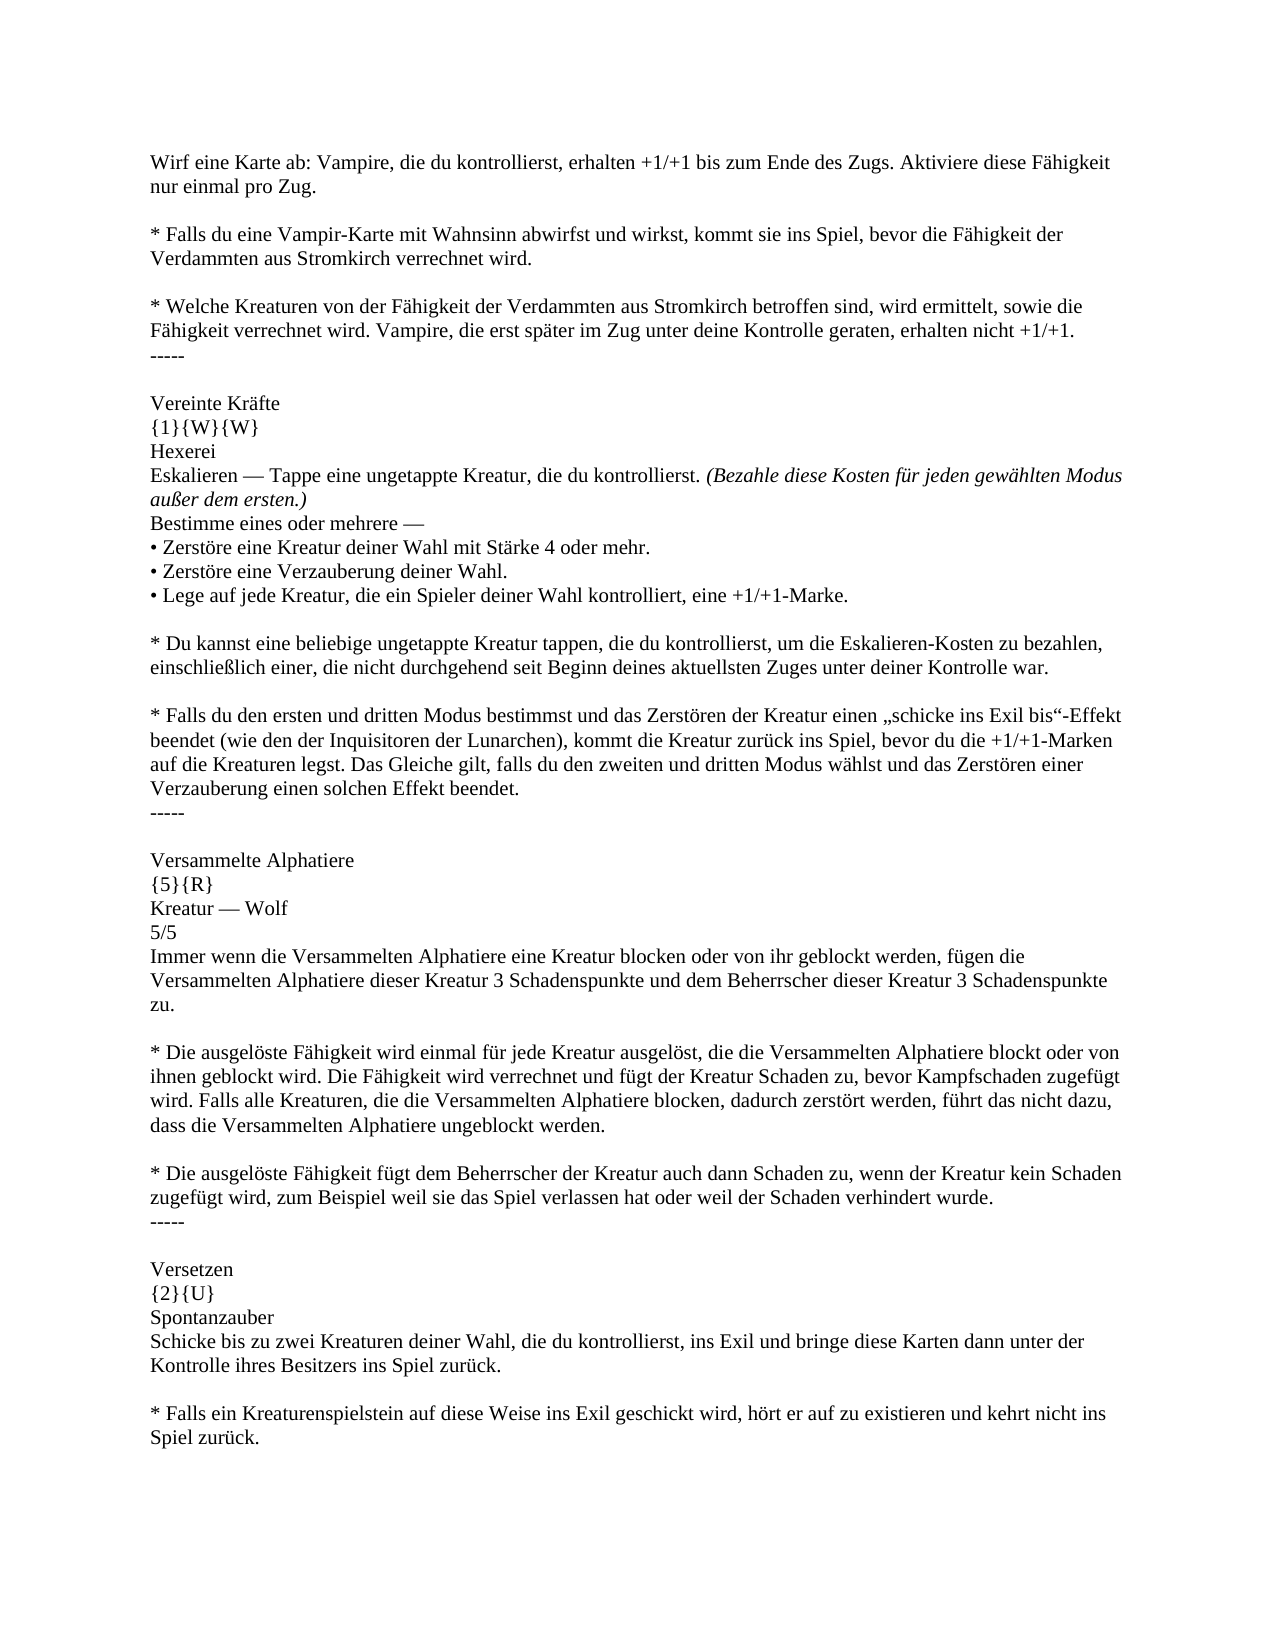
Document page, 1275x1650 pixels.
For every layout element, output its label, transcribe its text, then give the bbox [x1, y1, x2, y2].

text * Die ausgelöste Fähigkeit wird einmal für jede Kreatur ausgelöst, die die Versammelten Alphatiere blockt oder von ihnen geblockt wird. Die Fähigkeit wird verrechnet und fügt der Kreatur Schaden zu, bevor Kampfschaden zugefügt wird. Falls alle Kreaturen, die die Versammelten Alphatiere blocken, dadurch zerstört werden, führt das nicht dazu, dass die Versammelten Alphatiere ungeblockt werden. [150, 1040, 1125, 1137]
text ----- [150, 1209, 1125, 1233]
text ----- [150, 800, 1125, 824]
text Vereinte Kräfte [150, 391, 1125, 415]
text • Zerstöre eine Verzauberung deiner Wahl. [150, 559, 1125, 583]
text Bestimme eines oder mehrere — [150, 511, 1125, 535]
text {2}{U} [150, 1281, 1125, 1305]
text Versetzen [150, 1257, 1125, 1281]
text Kreatur — Wolf [150, 896, 1125, 920]
text Immer wenn die Versammelten Alphatiere eine Kreatur blocken oder von ihr geblockt werden, fügen die Versammelten Alphatiere dieser Kreatur 3 Schadenspunkte und dem Beherrscher dieser Kreatur 3 Schadenspunkte zu. [150, 944, 1125, 1016]
text * Welche Kreaturen von der Fähigkeit der Verdammten aus Stromkirch betroffen sind, wird ermittelt, sowie die Fähigkeit verrechnet wird. Vampire, die erst später im Zug unter deine Kontrolle geraten, erhalten nicht +1/+1. [150, 294, 1125, 342]
text Spontanzauber [150, 1305, 1125, 1329]
text Versammelte Alphatiere [150, 848, 1125, 872]
text * Die ausgelöste Fähigkeit fügt dem Beherrscher der Kreatur auch dann Schaden zu, wenn der Kreatur kein Schaden zugefügt wird, zum Beispiel weil sie das Spiel verlassen hat oder weil der Schaden verhindert wurde. [150, 1161, 1125, 1209]
text 5/5 [150, 920, 1125, 944]
text ----- [150, 342, 1125, 367]
text {5}{R} [150, 872, 1125, 896]
text Wirf eine Karte ab: Vampire, die du kontrollierst, erhalten +1/+1 bis zum Ende des Zugs. Aktiviere diese Fähigkeit nur einmal pro Zug. [150, 150, 1125, 198]
text * Falls du den ersten und dritten Modus bestimmst und das Zerstören der Kreatur einen „schicke ins Exil bis“-Effekt beendet (wie den der Inquisitoren der Lunarchen), kommt die Kreatur zurück ins Spiel, bevor du die +1/+1-Marken auf die Kreaturen legst. Das Gleiche gilt, falls du den zweiten und dritten Modus wählst und das Zerstören einer Verzauberung einen solchen Effekt beendet. [150, 703, 1125, 800]
text Schicke bis zu zwei Kreaturen deiner Wahl, die du kontrollierst, ins Exil und bringe diese Karten dann unter der Kontrolle ihres Besitzers ins Spiel zurück. [150, 1329, 1125, 1377]
text Eskalieren — Tappe eine ungetappte Kreatur, die du kontrollierst. (Bezahle diese Kosten für jeden gewählten Modus außer dem ersten.) [150, 463, 1125, 511]
text * Falls du eine Vampir-Karte mit Wahnsinn abwirfst und wirkst, kommt sie ins Spiel, bevor die Fähigkeit der Verdammten aus Stromkirch verrechnet wird. [150, 222, 1125, 270]
text Hexerei [150, 439, 1125, 463]
text • Lege auf jede Kreatur, die ein Spieler deiner Wahl kontrolliert, eine +1/+1-Marke. [150, 583, 1125, 607]
text • Zerstöre eine Kreatur deiner Wahl mit Stärke 4 oder mehr. [150, 535, 1125, 559]
text {1}{W}{W} [150, 415, 1125, 439]
text * Du kannst eine beliebige ungetappte Kreatur tappen, die du kontrollierst, um die Eskalieren-Kosten zu bezahlen, einschließlich einer, die nicht durchgehend seit Beginn deines aktuellsten Zuges unter deiner Kontrolle war. [150, 631, 1125, 679]
text * Falls ein Kreaturenspielstein auf diese Weise ins Exil geschickt wird, hört er auf zu existieren und kehrt nicht ins Spiel zurück. [150, 1401, 1125, 1449]
